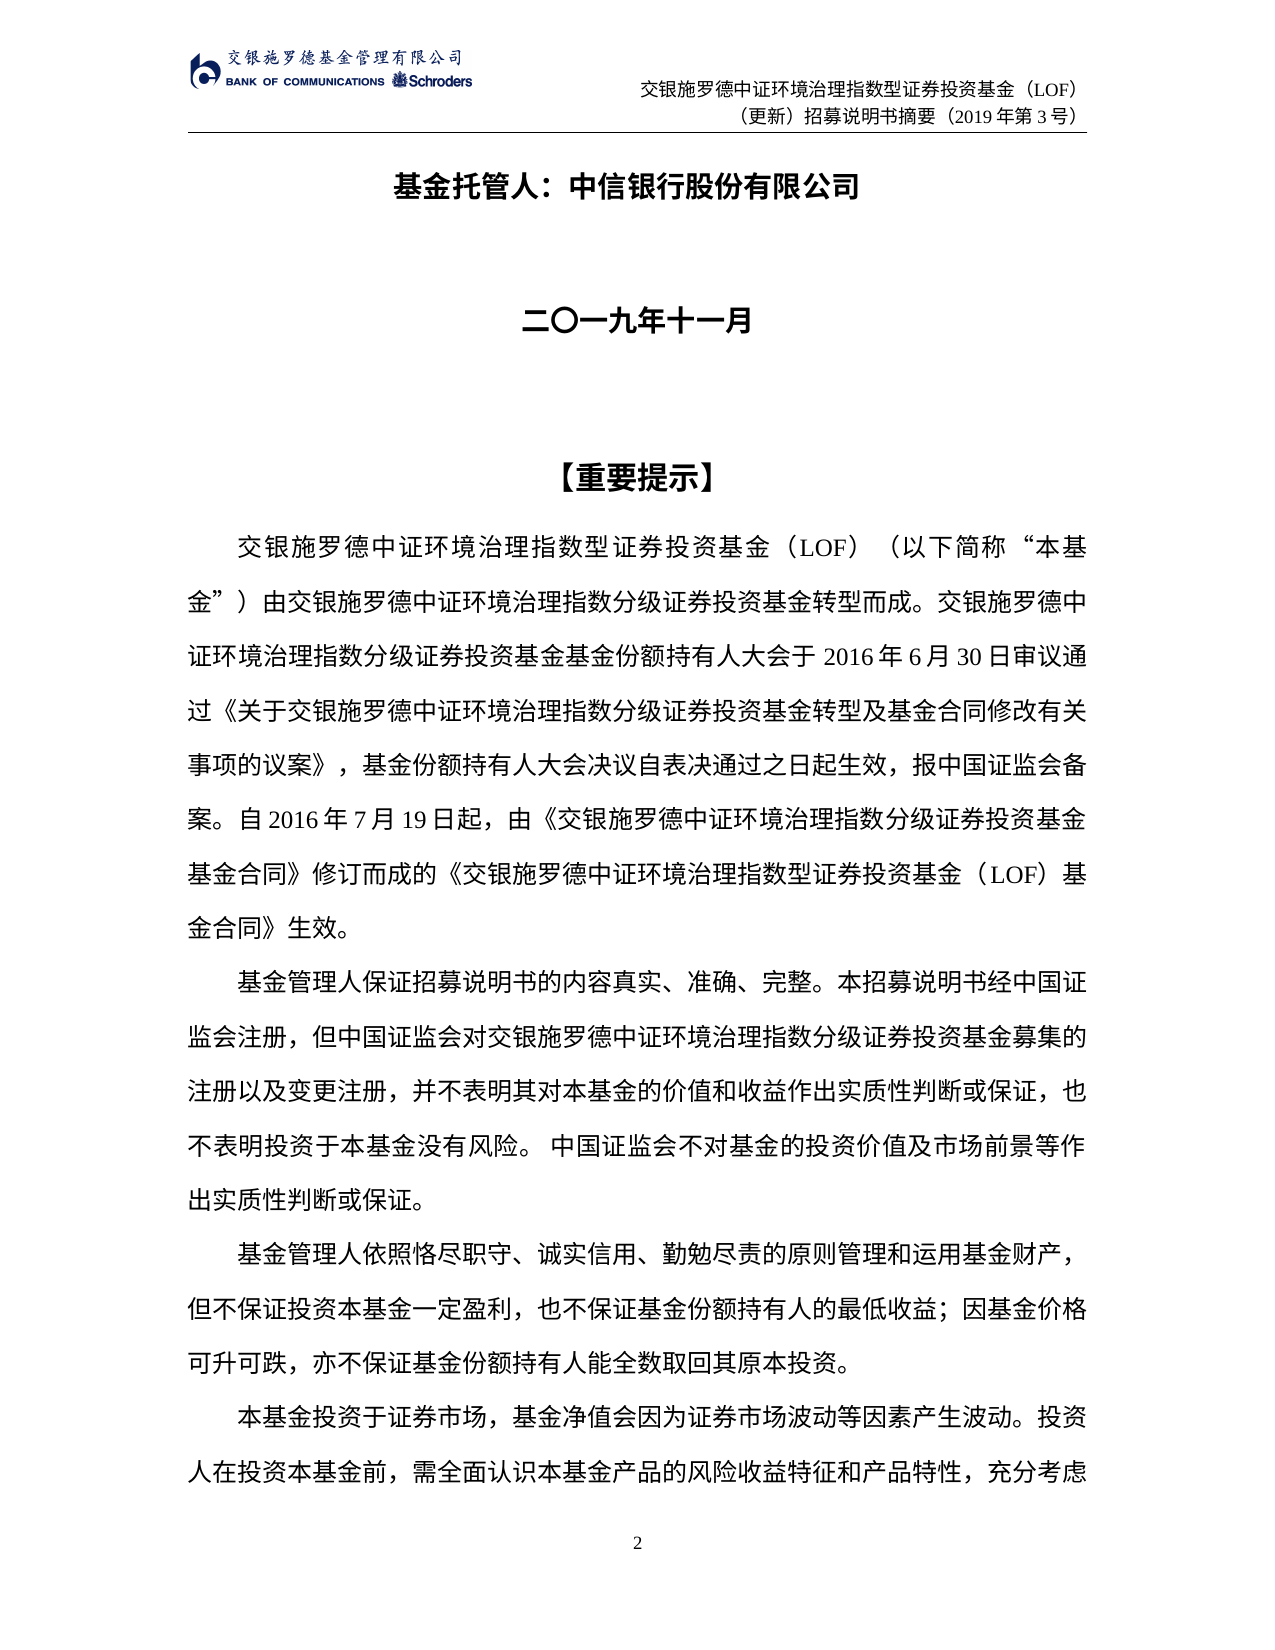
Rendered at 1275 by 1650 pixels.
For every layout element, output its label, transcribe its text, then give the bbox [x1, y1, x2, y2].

text 基金管理人依照恪尽职守、诚实信用、勤勉尽责的原则管理和运用基金财产，但不保证投资本基金一定盈利，也不保证基金份额持有人的最低收益；因基金价格可升可跌，亦不保证基金份额持有人能全数取回其原本投资。 [187, 1235, 1087, 1380]
text 二〇一九年十一月 [187, 280, 1087, 340]
text 【重要提示】 [187, 446, 1087, 505]
text 基金托管人：中信银行股份有限公司 [393, 155, 1087, 214]
picture [190, 50, 472, 89]
text 基金管理人保证招募说明书的内容真实、准确、完整。本招募说明书经中国证监会注册，但中国证监会对交银施罗德中证环境治理指数分级证券投资基金募集的注册以及变更注册，并不表明其对本基金的价值和收益作出实质性判断或保证，也不表明投资于本基金没有风险。 中国证监会不对基金的投资价值及市场前景等作出实质性判断或保证。 [187, 963, 1087, 1217]
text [187, 1398, 1087, 1488]
text 交银施罗德中证环境治理指数型证券投资基金（LOF）（以下简称“本基金”）由交银施罗德中证环境治理指数分级证券投资基金转型而成。交银施罗德中证环境治理指数分级证券投资基金基金份额持有人大会于2016年6月30日审议通过《关于交银施罗德中证环境治理指数分级证券投资基金转型及基金合同修改有关事项的议案》，基金份额持有人大会决议自表决通过之日起生效，报中国证监会备案。自2016年7月19日起，由《交银施罗德中证环境治理指数分级证券投资基金基金合同》修订而成的《交银施罗德中证环境治理指数型证券投资基金（LOF）基金合同》生效。 [187, 528, 1087, 945]
